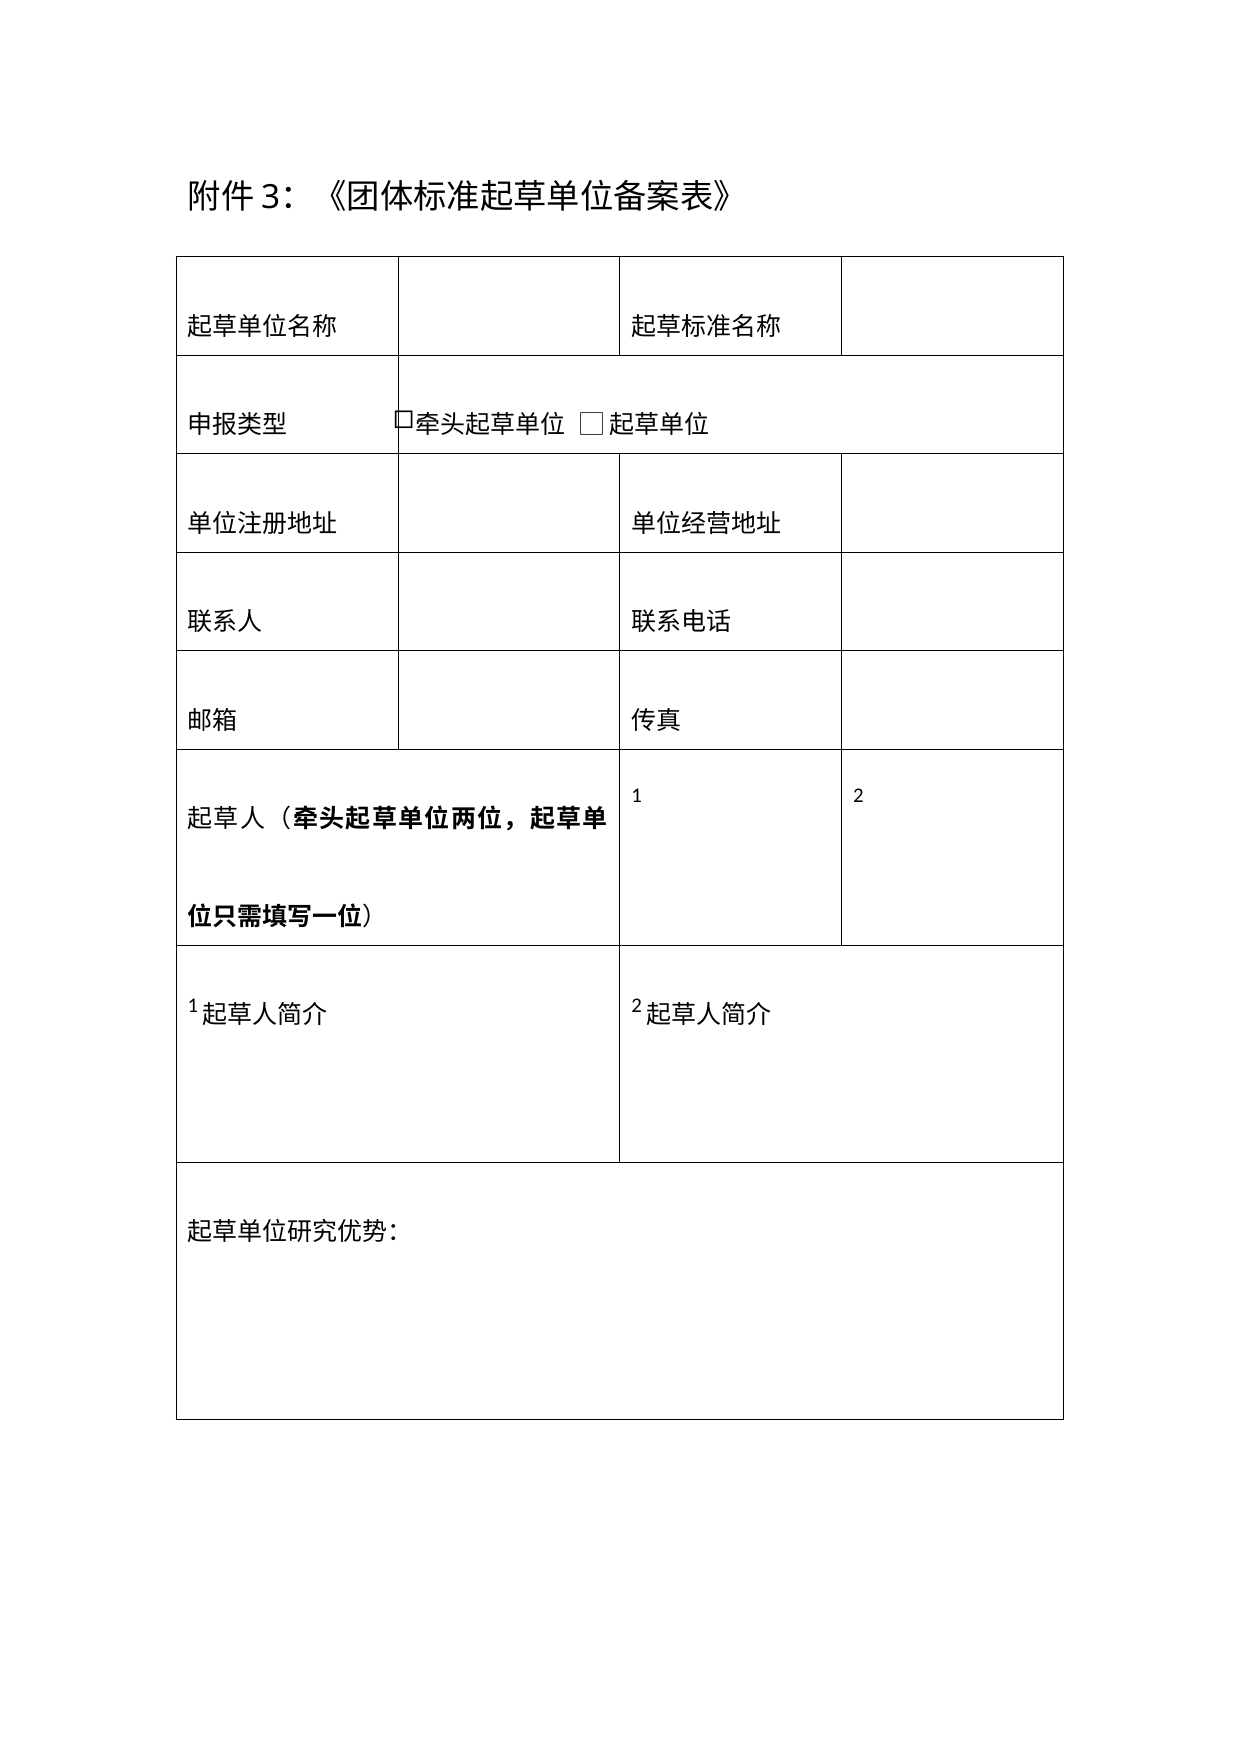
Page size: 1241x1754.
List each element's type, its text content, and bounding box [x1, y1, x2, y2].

table_cell [399, 651, 619, 749]
table_cell 2起草人简介 [620, 946, 1063, 1162]
table_cell [842, 651, 1063, 749]
table_cell 联系电话 [620, 553, 841, 650]
table_cell 2 [842, 750, 1063, 945]
table_cell 邮箱 [177, 651, 398, 749]
table_cell 1 [620, 750, 841, 945]
table_cell 1起草人简介 [177, 946, 619, 1162]
table_cell [399, 553, 619, 650]
table_cell 传真 [620, 651, 841, 749]
table_header 起草标准名称 [620, 257, 841, 355]
table_cell [842, 454, 1063, 552]
table_cell 起草人（牵头起草单位两位，起草单位只需填写一位） [177, 750, 619, 945]
table_cell 单位经营地址 [620, 454, 841, 552]
table_cell 申报类型 [177, 356, 398, 453]
table_cell 单位注册地址 [177, 454, 398, 552]
table_header [842, 257, 1063, 355]
table_cell 联系人 [177, 553, 398, 650]
table_cell [842, 553, 1063, 650]
text 附件3：《团体标准起草单位备案表》 [187, 162, 1053, 227]
table_cell 起草单位研究优势： [177, 1163, 1063, 1419]
table_cell ⃞ 牵头起草单位 ⃞ 起草单位 [399, 356, 1063, 453]
table_cell [399, 454, 619, 552]
table_header 起草单位名称 [177, 257, 398, 355]
table_header [399, 257, 619, 355]
